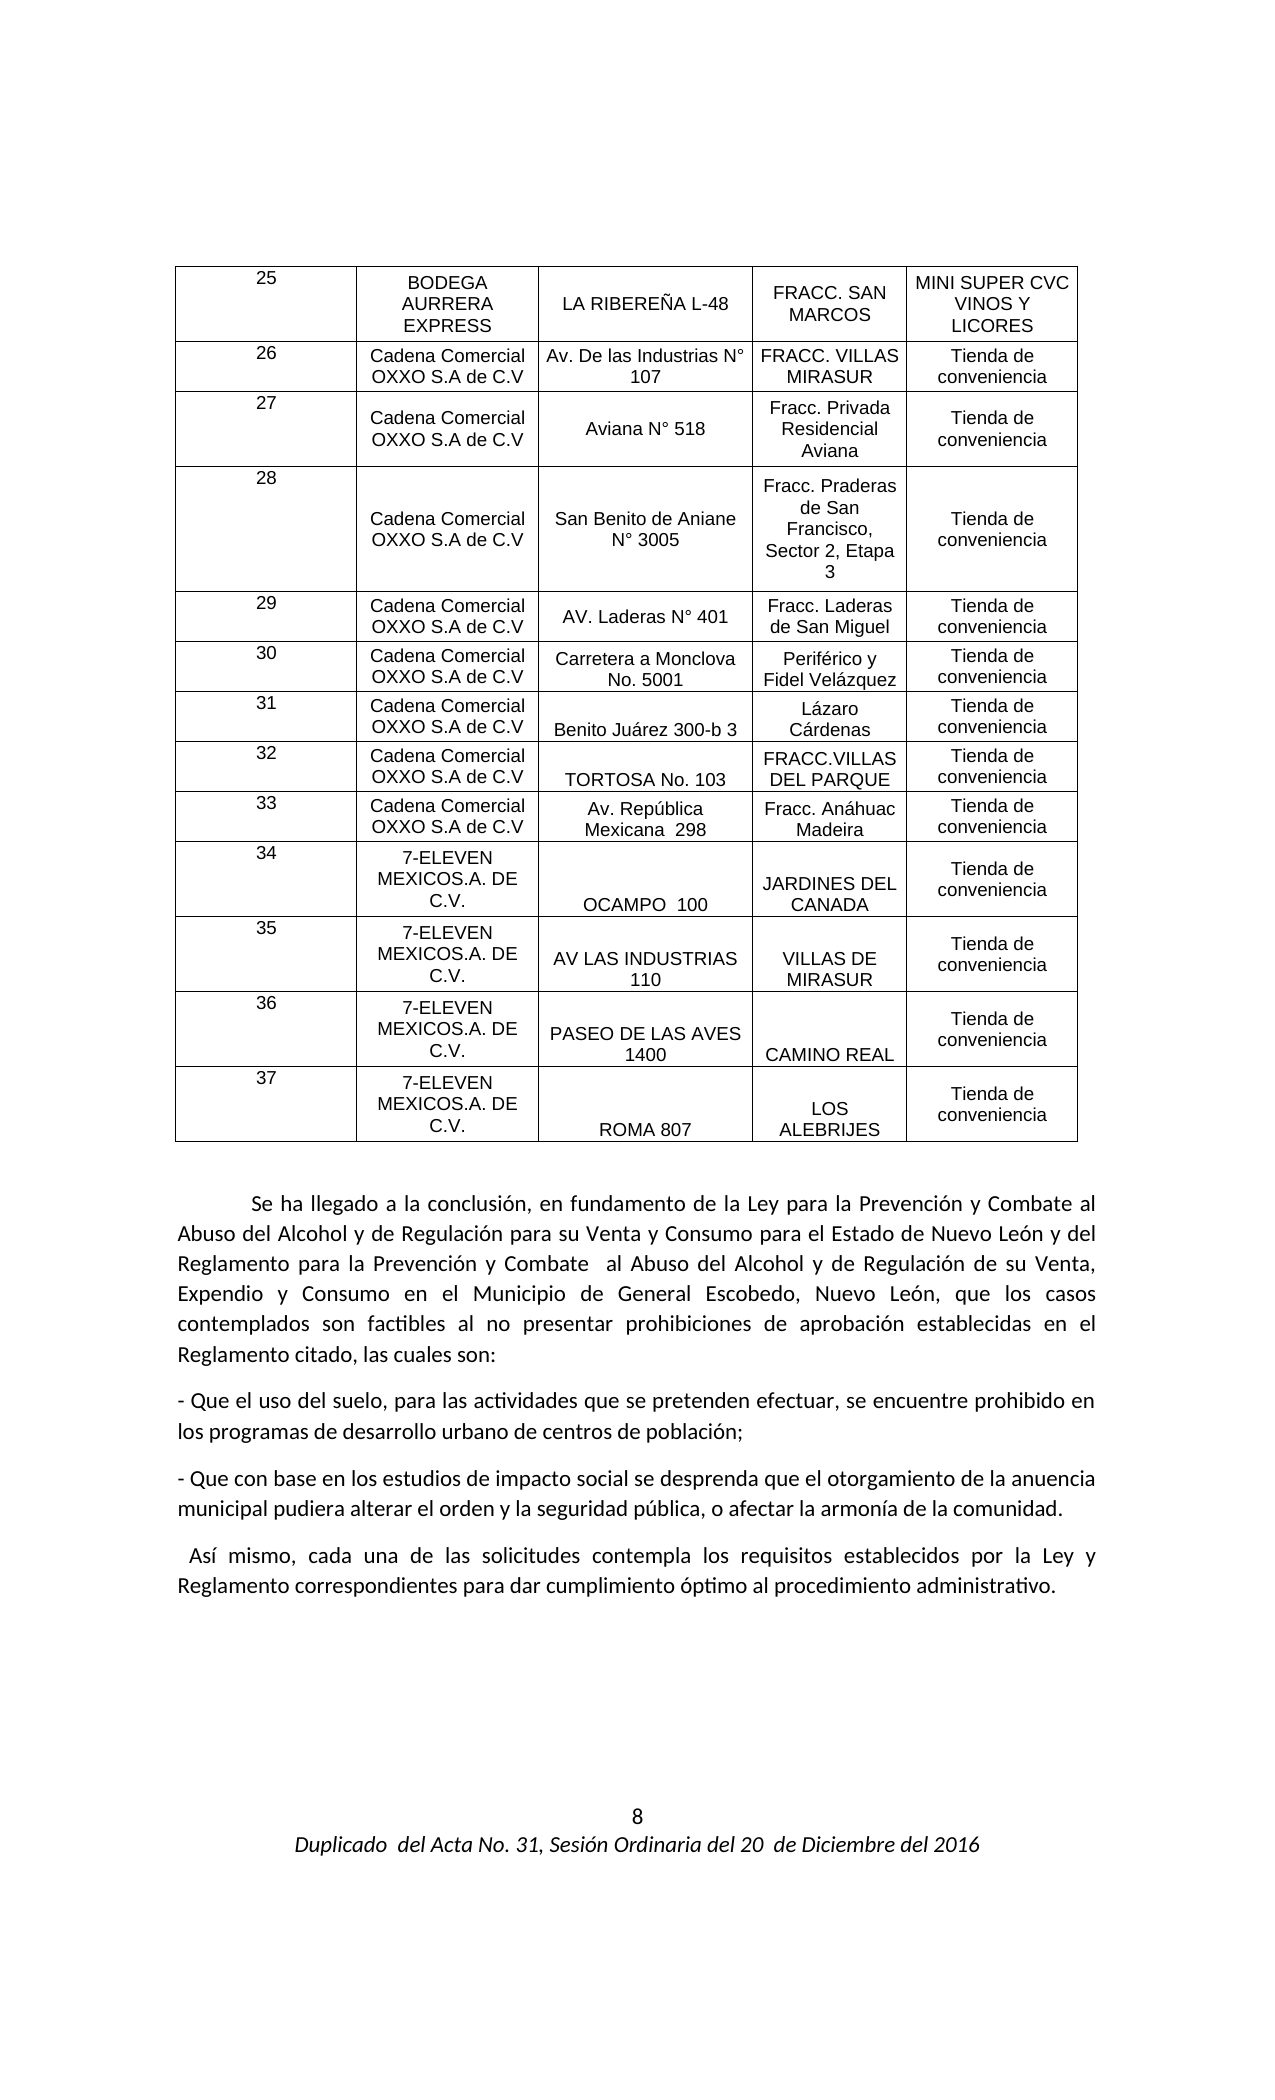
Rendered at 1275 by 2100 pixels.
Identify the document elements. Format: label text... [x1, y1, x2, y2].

table_cell OCAMPO 100 [539, 842, 752, 916]
table_cell 25 [176, 267, 356, 341]
text - Que el uso del suelo, para las actividades que se pretenden efectuar, se encuentre prohibido en los programas de desarrollo urbano de centros de población; [177, 1387, 1098, 1445]
table_cell JARDINES DEL CANADA [753, 842, 906, 916]
table_cell 34 [176, 842, 356, 916]
table_cell Lázaro Cárdenas [753, 692, 906, 741]
table_cell 7-ELEVEN MEXICOS.A. DE C.V. [357, 992, 538, 1066]
table_cell Aviana N° 518 [539, 392, 752, 466]
table_cell Cadena Comercial OXXO S.A de C.V [357, 642, 538, 691]
table_cell Tienda de conveniencia [907, 917, 1077, 991]
table_cell LA RIBEREÑA L-48 [539, 267, 752, 341]
table_cell Av. De las Industrias N° 107 [539, 342, 752, 391]
table_cell ROMA 807 [539, 1067, 752, 1141]
table_cell PASEO DE LAS AVES 1400 [539, 992, 752, 1066]
table_cell 26 [176, 342, 356, 391]
table_cell Tienda de conveniencia [907, 692, 1077, 741]
table_cell 29 [176, 592, 356, 641]
table_cell FRACC. SAN MARCOS [753, 267, 906, 341]
table_cell 7-ELEVEN MEXICOS.A. DE C.V. [357, 917, 538, 991]
table_cell AV. Laderas N° 401 [539, 592, 752, 641]
table_cell FRACC.VILLAS DEL PARQUE [753, 742, 906, 791]
table_cell Fracc. Praderas de San Francisco, Sector 2, Etapa 3 [753, 467, 906, 591]
table_cell Tienda de conveniencia [907, 392, 1077, 466]
table_cell 7-ELEVEN MEXICOS.A. DE C.V. [357, 842, 538, 916]
table_cell Tienda de conveniencia [907, 742, 1077, 791]
table_cell San Benito de Aniane N° 3005 [539, 467, 752, 591]
table_cell Tienda de conveniencia [907, 842, 1077, 916]
table_cell Tienda de conveniencia [907, 467, 1077, 591]
table_cell VILLAS DE MIRASUR [753, 917, 906, 991]
table_cell Cadena Comercial OXXO S.A de C.V [357, 342, 538, 391]
table_cell Tienda de conveniencia [907, 342, 1077, 391]
table_cell Tienda de conveniencia [907, 642, 1077, 691]
table_cell 31 [176, 692, 356, 741]
table_cell AV LAS INDUSTRIAS 110 [539, 917, 752, 991]
table_cell CAMINO REAL [753, 992, 906, 1066]
table_cell 35 [176, 917, 356, 991]
table_cell Cadena Comercial OXXO S.A de C.V [357, 467, 538, 591]
table_cell Carretera a Monclova No. 5001 [539, 642, 752, 691]
text Se ha llegado a la conclusión, en fundamento de la Ley para la Prevención y Combate al Abuso del Alcohol y de Regulación para su Venta y Consumo para el Estado de Nuevo León y del Reglamento para la Prevención y Combate al Abuso del Alcohol y de Regulación de su Venta, Expendio y Consumo en el Municipio de General Escobedo, Nuevo León, que los casos contemplados son factibles al no presentar prohibiciones de aprobación establecidas en el Reglamento citado, las cuales son: [177, 1189, 1098, 1368]
table_cell Tienda de conveniencia [907, 792, 1077, 841]
table_cell 27 [176, 392, 356, 466]
table_cell 33 [176, 792, 356, 841]
table_cell Cadena Comercial OXXO S.A de C.V [357, 392, 538, 466]
table_cell 37 [176, 1067, 356, 1141]
table_cell Cadena Comercial OXXO S.A de C.V [357, 792, 538, 841]
table_cell Fracc. Laderas de San Miguel [753, 592, 906, 641]
table_cell Cadena Comercial OXXO S.A de C.V [357, 592, 538, 641]
text - Que con base en los estudios de impacto social se desprenda que el otorgamiento de la anuencia municipal pudiera alterar el orden y la seguridad pública, o afectar la armonía de la comunidad. [177, 1464, 1098, 1522]
table_cell TORTOSA No. 103 [539, 742, 752, 791]
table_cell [907, 267, 1077, 341]
table_cell Cadena Comercial OXXO S.A de C.V [357, 692, 538, 741]
text Así mismo, cada una de las solicitudes contempla los requisitos establecidos por la Ley y Reglamento correspondientes para dar cumplimiento óptimo al procedimiento administrativo. [177, 1541, 1098, 1599]
table_cell Tienda de conveniencia [907, 592, 1077, 641]
table_cell 7-ELEVEN MEXICOS.A. DE C.V. [357, 1067, 538, 1141]
table_cell Av. República Mexicana 298 [539, 792, 752, 841]
table_cell Benito Juárez 300-b 3 [539, 692, 752, 741]
table_cell 36 [176, 992, 356, 1066]
table_cell 28 [176, 467, 356, 591]
table_cell Periférico y Fidel Velázquez [753, 642, 906, 691]
table_cell Tienda de conveniencia [907, 992, 1077, 1066]
table_cell LOS ALEBRIJES [753, 1067, 906, 1141]
table_cell Fracc. Anáhuac Madeira [753, 792, 906, 841]
table_cell Cadena Comercial OXXO S.A de C.V [357, 742, 538, 791]
table_cell Tienda de conveniencia [907, 1067, 1077, 1141]
table_cell 32 [176, 742, 356, 791]
table_cell 30 [176, 642, 356, 691]
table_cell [357, 267, 538, 341]
table_cell FRACC. VILLAS MIRASUR [753, 342, 906, 391]
table_cell Fracc. Privada Residencial Aviana [753, 392, 906, 466]
